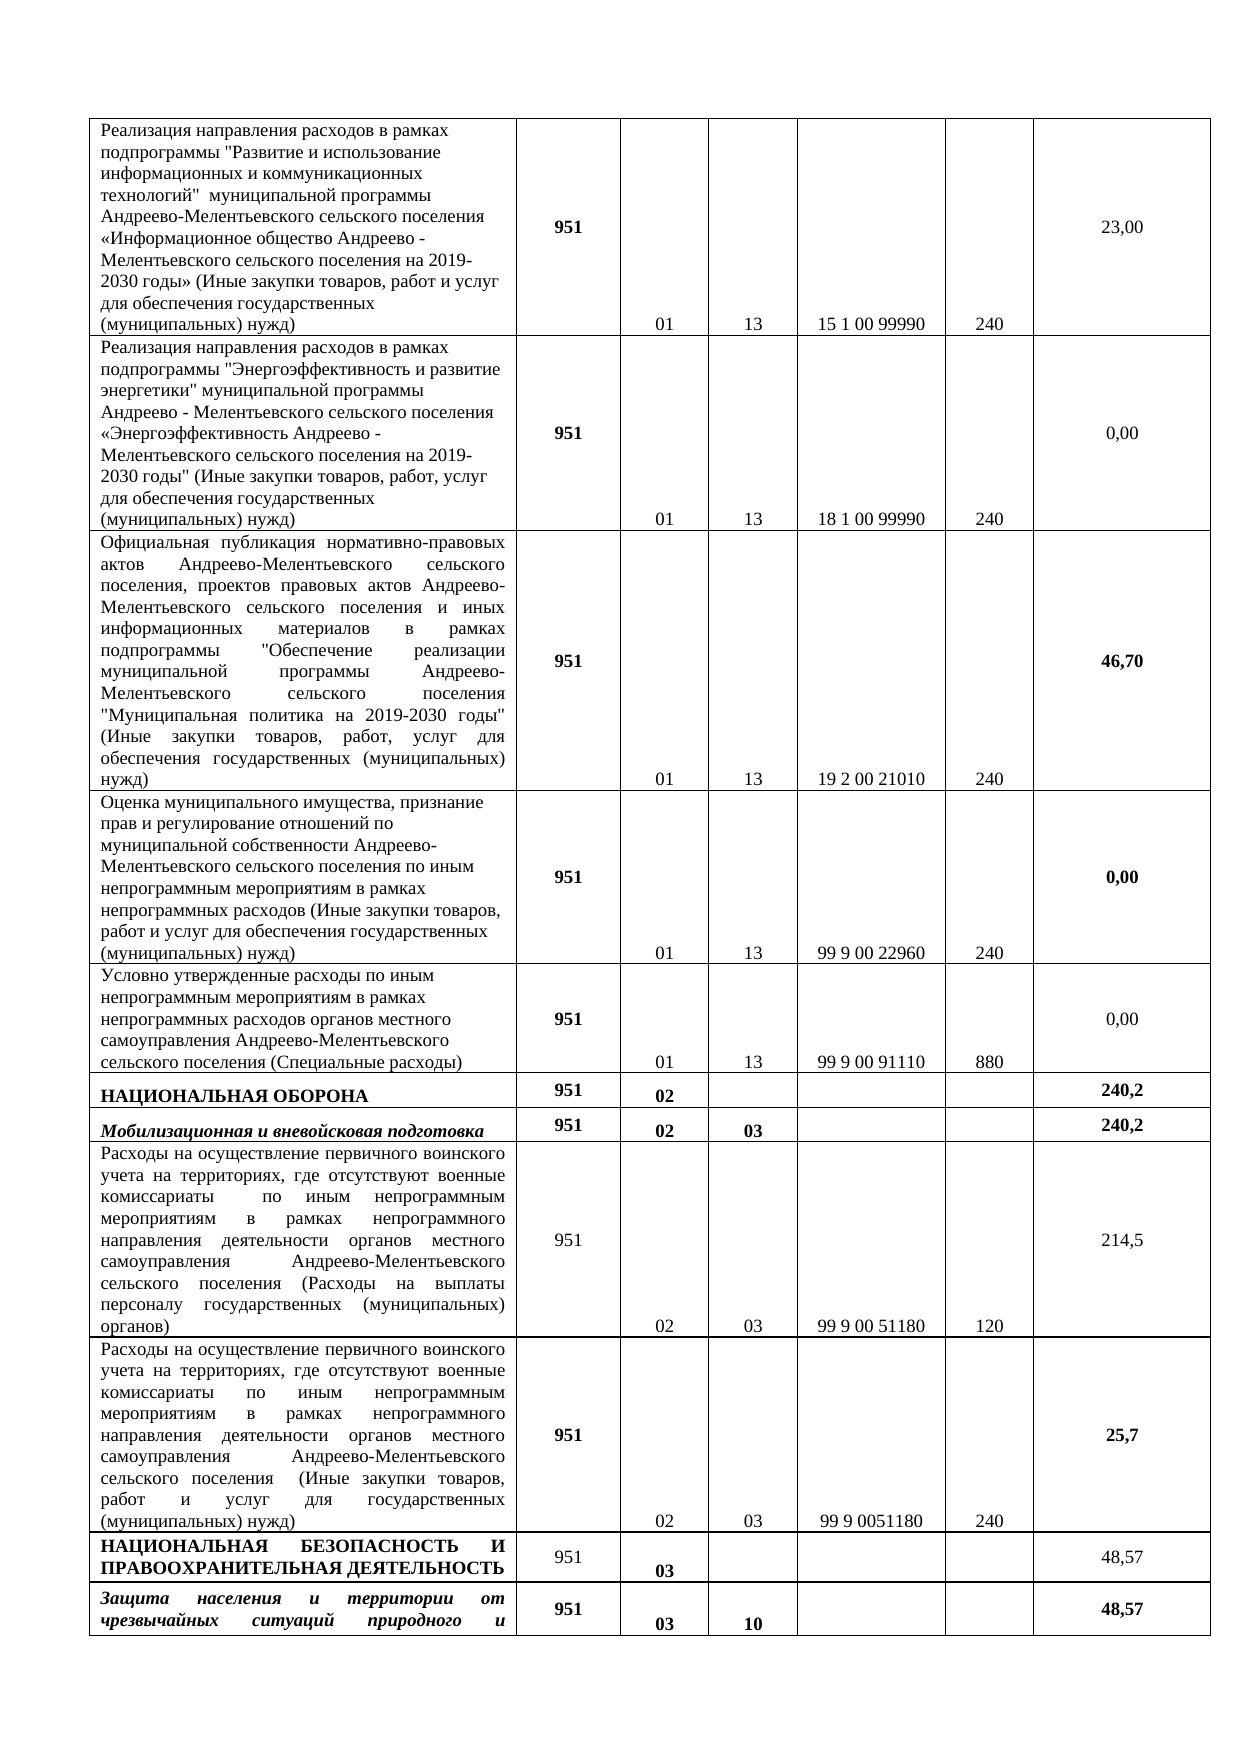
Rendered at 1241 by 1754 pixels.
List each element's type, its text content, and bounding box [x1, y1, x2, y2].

table_cell 13 [709, 531, 797, 790]
table_cell 99 9 00 91110 [798, 964, 945, 1072]
table_cell 03 [621, 1533, 708, 1581]
table_cell 951 [517, 1073, 620, 1107]
table_cell 19 2 00 21010 [798, 531, 945, 790]
table_cell 02 [621, 1142, 708, 1336]
table_cell Расходы на осуществление первичного воинского учета на территориях, где отсутствуют военные комиссариаты по иным непрограммным мероприятиям в рамках непрограммного направления деятельности органов местного самоуправления Андреево-Мелентьевского сельского поселения (Расходы на выплаты персоналу государственных (муниципальных) органов) [90, 1142, 516, 1336]
table_cell [946, 1583, 1033, 1635]
table_cell 13 [709, 336, 797, 530]
table_cell 120 [946, 1142, 1033, 1336]
table_cell 99 9 0051180 [798, 1338, 945, 1531]
table_cell 03 [709, 1142, 797, 1336]
table_cell 03 [621, 1583, 708, 1635]
table_cell 13 [709, 119, 797, 335]
table_cell 240,2 [1034, 1073, 1210, 1107]
table_cell 46,70 [1034, 531, 1210, 790]
table_cell 13 [709, 964, 797, 1072]
table_cell 951 [517, 1142, 620, 1336]
table_cell Расходы на осуществление первичного воинского учета на территориях, где отсутствуют военные комиссариаты по иным непрограммным мероприятиям в рамках непрограммного направления деятельности органов местного самоуправления Андреево-Мелентьевского сельского поселения (Иные закупки товаров, работ и услуг для государственных (муниципальных) нужд) [90, 1338, 516, 1531]
table_cell 951 [517, 1338, 620, 1531]
table_cell 0,00 [1034, 964, 1210, 1072]
table_cell [709, 1073, 797, 1107]
table_cell [946, 1533, 1033, 1581]
table_cell Официальная публикация нормативно-правовых актов Андреево-Мелентьевского сельского поселения, проектов правовых актов Андреево-Мелентьевского сельского поселения и иных информационных материалов в рамках подпрограммы "Обеспечение реализации муниципальной программы Андреево-Мелентьевского сельского поселения "Муниципальная политика на 2019-2030 годы" (Иные закупки товаров, работ, услуг для обеспечения государственных (муниципальных) нужд) [90, 531, 516, 790]
table_cell [946, 1073, 1033, 1107]
table_cell Условно утвержденные расходы по иным непрограммным мероприятиям в рамках непрограммных расходов органов местного самоуправления Андреево-Мелентьевского сельского поселения (Специальные расходы) [90, 964, 516, 1072]
table_cell 951 [517, 1533, 620, 1581]
table_cell 01 [621, 531, 708, 790]
table_cell 240 [946, 791, 1033, 963]
table_cell 951 [517, 531, 620, 790]
table_cell 03 [709, 1338, 797, 1531]
table_cell Мобилизационная и вневойсковая подготовка [90, 1108, 516, 1141]
table_cell [798, 1108, 945, 1141]
table_cell 23,00 [1034, 119, 1210, 335]
table_cell 10 [709, 1583, 797, 1635]
table_cell 99 9 00 51180 [798, 1142, 945, 1336]
table_cell 15 1 00 99990 [798, 119, 945, 335]
table_cell 951 [517, 791, 620, 963]
table_cell НАЦИОНАЛЬНАЯ ОБОРОНА [90, 1073, 516, 1107]
table_cell Реализация направления расходов в рамках подпрограммы "Энергоэффективность и развитие энергетики" муниципальной программы Андреево - Мелентьевского сельского поселения «Энергоэффективность Андреево - Мелентьевского сельского поселения на 2019-2030 годы" (Иные закупки товаров, работ, услуг для обеспечения государственных (муниципальных) нужд) [90, 336, 516, 530]
table_cell 13 [709, 791, 797, 963]
table_cell 01 [621, 119, 708, 335]
table_cell 02 [621, 1338, 708, 1531]
table_cell 951 [517, 336, 620, 530]
table_cell НАЦИОНАЛЬНАЯ БЕЗОПАСНОСТЬ И ПРАВООХРАНИТЕЛЬНАЯ ДЕЯТЕЛЬНОСТЬ [90, 1533, 516, 1581]
table_cell [946, 1108, 1033, 1141]
table_cell 48,57 [1034, 1533, 1210, 1581]
table_cell [798, 1583, 945, 1635]
table_cell 240 [946, 119, 1033, 335]
table_cell 01 [621, 791, 708, 963]
table_cell 240 [946, 1338, 1033, 1531]
table_cell 48,57 [1034, 1583, 1210, 1635]
table_cell 214,5 [1034, 1142, 1210, 1336]
table_cell 951 [517, 964, 620, 1072]
table_cell 18 1 00 99990 [798, 336, 945, 530]
table_cell 03 [709, 1108, 797, 1141]
table_cell 25,7 [1034, 1338, 1210, 1531]
table_cell Реализация направления расходов в рамках подпрограммы "Развитие и использование информационных и коммуникационных технологий" муниципальной программы Андреево-Мелентьевского сельского поселения «Информационное общество Андреево - Мелентьевского сельского поселения на 2019-2030 годы» (Иные закупки товаров, работ и услуг для обеспечения государственных (муниципальных) нужд) [90, 119, 516, 335]
table_cell 99 9 00 22960 [798, 791, 945, 963]
table_cell Оценка муниципального имущества, признание прав и регулирование отношений по муниципальной собственности Андреево-Мелентьевского сельского поселения по иным непрограммным мероприятиям в рамках непрограммных расходов (Иные закупки товаров, работ и услуг для обеспечения государственных (муниципальных) нужд) [90, 791, 516, 963]
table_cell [90, 1583, 516, 1635]
table_cell 01 [621, 336, 708, 530]
table_cell 02 [621, 1108, 708, 1141]
table_cell 240 [946, 531, 1033, 790]
table_cell 02 [621, 1073, 708, 1107]
table_cell 951 [517, 1108, 620, 1141]
table_cell 0,00 [1034, 791, 1210, 963]
table_cell [709, 1533, 797, 1581]
table_cell 0,00 [1034, 336, 1210, 530]
table_cell [798, 1073, 945, 1107]
table_cell [798, 1533, 945, 1581]
table_cell 880 [946, 964, 1033, 1072]
table_cell 240 [946, 336, 1033, 530]
table_cell 951 [517, 1583, 620, 1635]
table_cell 01 [621, 964, 708, 1072]
table_cell 240,2 [1034, 1108, 1210, 1141]
table_cell 951 [517, 119, 620, 335]
